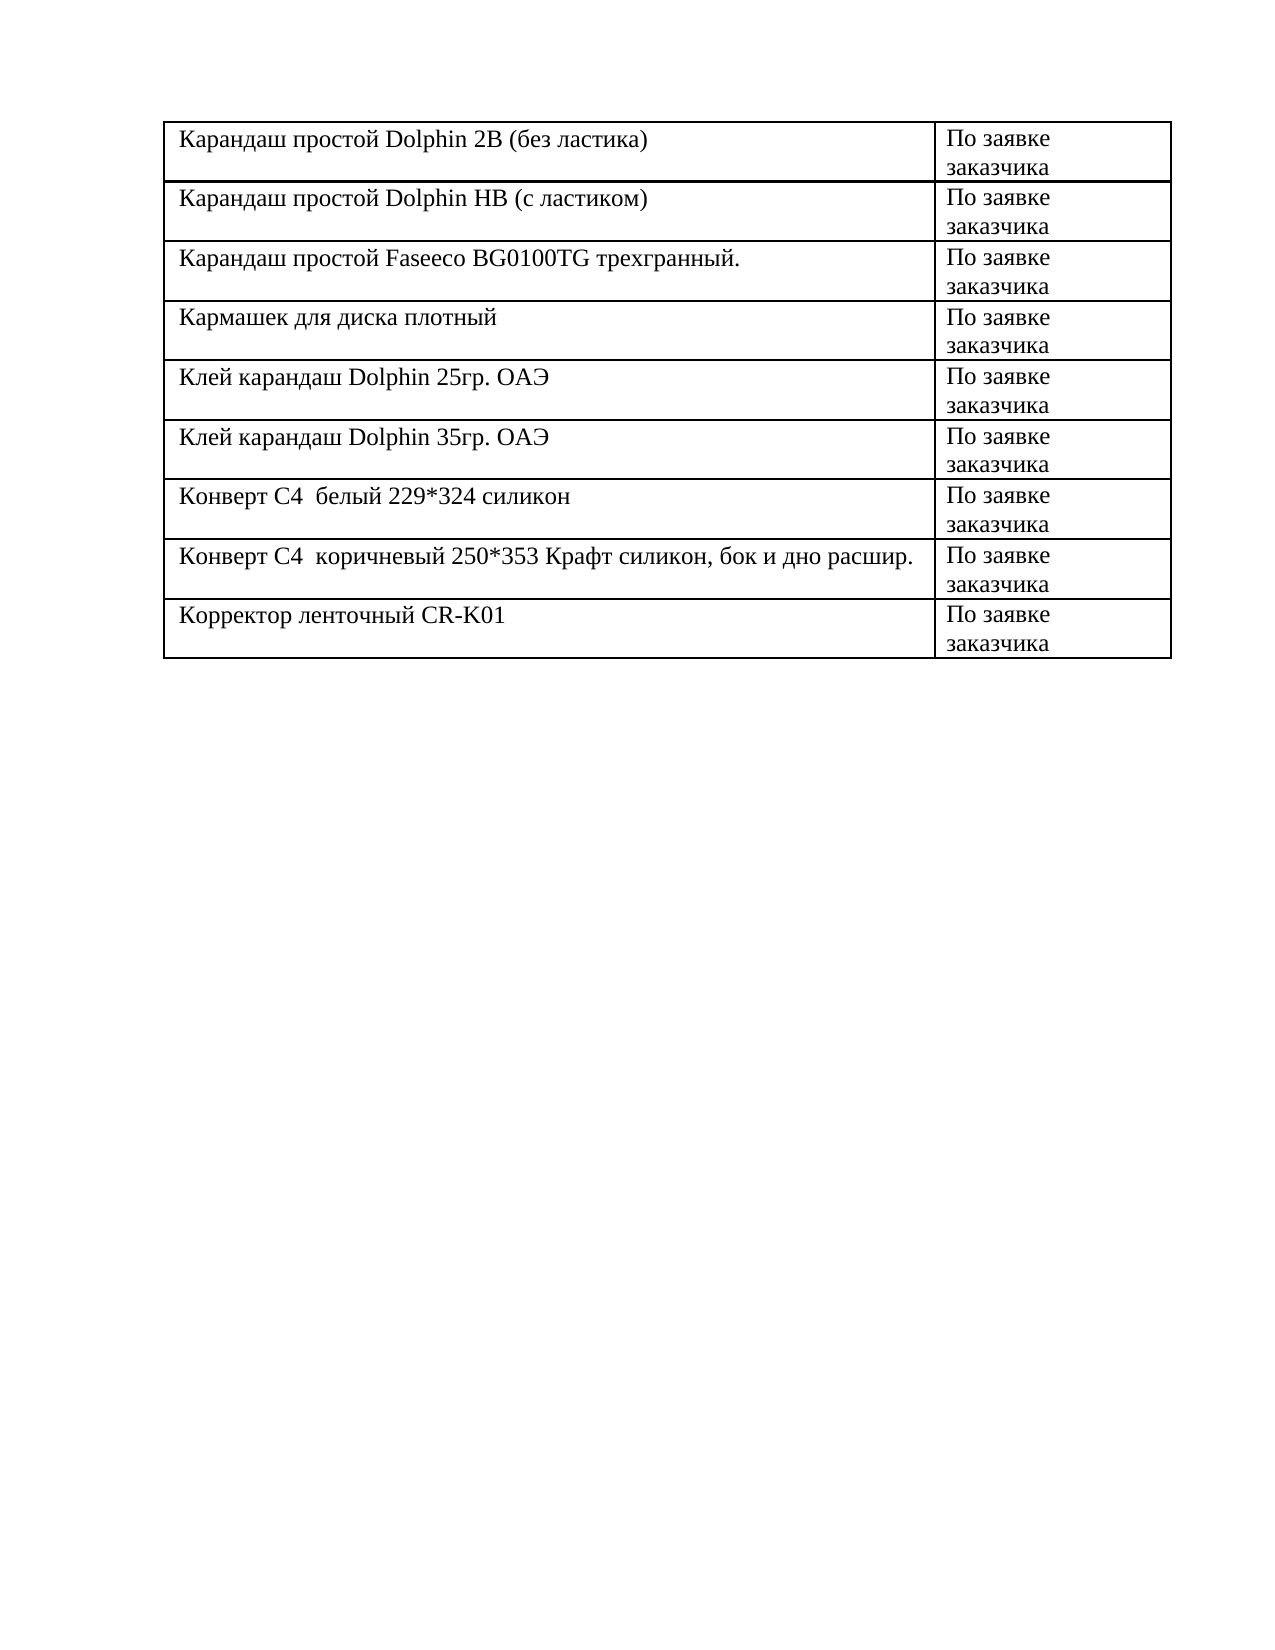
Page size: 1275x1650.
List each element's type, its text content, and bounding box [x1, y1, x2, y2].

table_cell По заявке заказчика [936, 600, 1170, 657]
table_cell Карандаш простой Faseeco BG0100TG трехгранный. [165, 242, 934, 299]
table_cell Корректор ленточный CR-K01 [165, 600, 934, 657]
table_cell Карандаш простой Dolphin HB (с ластиком) [165, 183, 934, 240]
table_cell По заявке заказчика [936, 302, 1170, 359]
table_cell По заявке заказчика [936, 540, 1170, 597]
table_cell Конверт С4 коричневый 250*353 Крафт силикон, бок и дно расшир. [165, 540, 934, 597]
table_cell Кармашек для диска плотный [165, 302, 934, 359]
table_cell Карандаш простой Dolphin 2B (без ластика) [165, 123, 934, 180]
table_cell По заявке заказчика [936, 242, 1170, 299]
table_cell По заявке заказчика [936, 183, 1170, 240]
table_cell По заявке заказчика [936, 123, 1170, 180]
table_cell Клей карандаш Dolphin 25гр. ОАЭ [165, 361, 934, 419]
table_cell Конверт С4 белый 229*324 силикон [165, 480, 934, 538]
table_cell По заявке заказчика [936, 480, 1170, 538]
table_cell По заявке заказчика [936, 361, 1170, 419]
table_cell Клей карандаш Dolphin 35гр. ОАЭ [165, 421, 934, 478]
table_cell По заявке заказчика [936, 421, 1170, 478]
